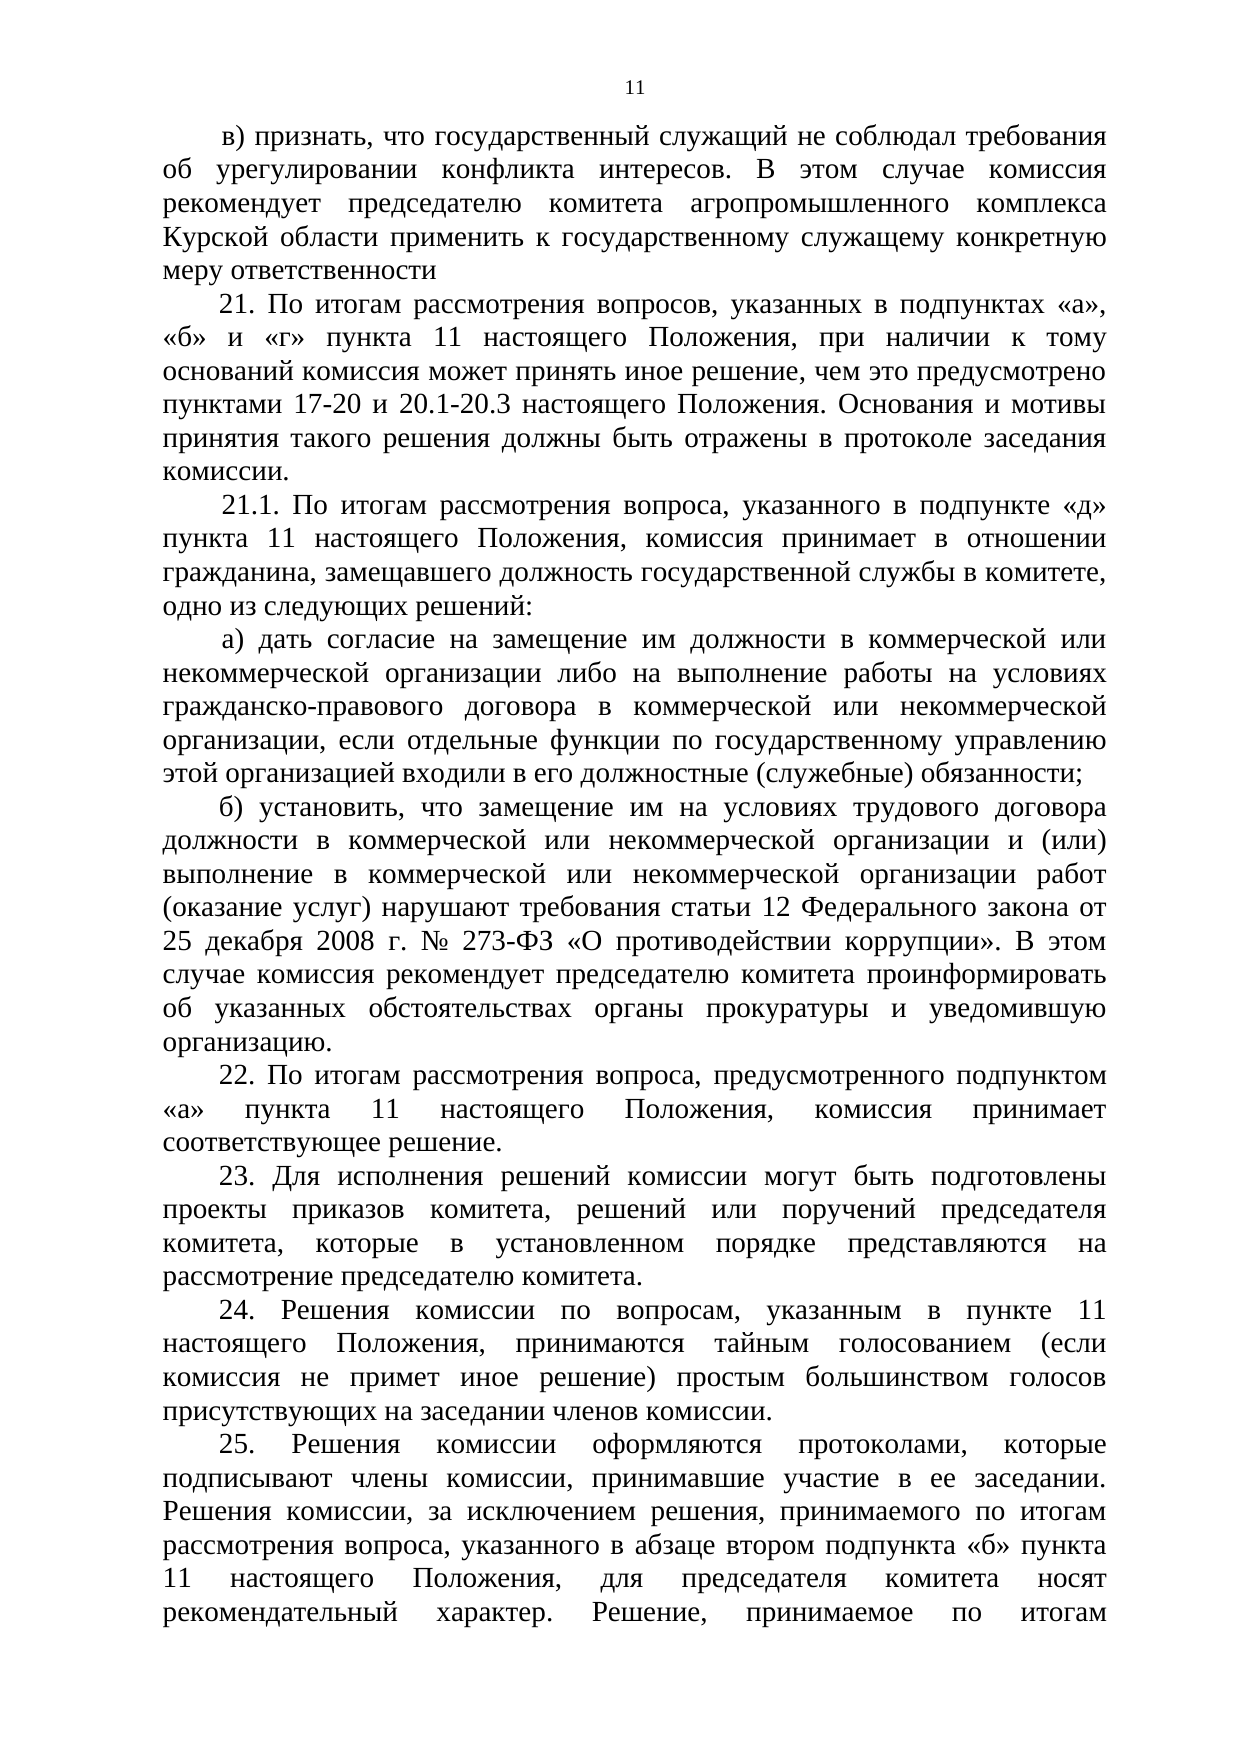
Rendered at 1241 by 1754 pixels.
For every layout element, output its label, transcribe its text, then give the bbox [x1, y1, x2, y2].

text б) установить, что замещение им на условиях трудового договора должности в коммерческой или некоммерческой организации и (или) выполнение в коммерческой или некоммерческой организации работ (оказание услуг) нарушают требования статьи 12 Федерального закона от 25 декабря 2008 г. № 273-ФЗ «О противодействии коррупции». В этом случае комиссия рекомендует председателю комитета проинформировать об указанных обстоятельствах органы прокуратуры и уведомившую организацию. [162, 789, 1107, 1057]
text 21.1. По итогам рассмотрения вопроса, указанного в подпункте «д» пункта 11 настоящего Положения, комиссия принимает в отношении гражданина, замещавшего должность государственной службы в комитете, одно из следующих решений: [162, 487, 1107, 621]
text 21. По итогам рассмотрения вопросов, указанных в подпунктах «а», «б» и «г» пункта 11 настоящего Положения, при наличии к тому оснований комиссия может принять иное решение, чем это предусмотрено пунктами 17-20 и 20.1-20.3 настоящего Положения. Основания и мотивы принятия такого решения должны быть отражены в протоколе заседания комиссии. [162, 286, 1107, 487]
text 22. По итогам рассмотрения вопроса, предусмотренного подпунктом «а» пункта 11 настоящего Положения, комиссия принимает соответствующее решение. [162, 1057, 1107, 1158]
text в) признать, что государственный служащий не соблюдал требования об урегулировании конфликта интересов. В этом случае комиссия рекомендует председателю комитета агропромышленного комплекса Курской области применить к государственному служащему конкретную меру ответственности [162, 118, 1107, 286]
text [162, 1426, 1107, 1627]
text а) дать согласие на замещение им должности в коммерческой или некоммерческой организации либо на выполнение работы на условиях гражданско-правового договора в коммерческой или некоммерческой организации, если отдельные функции по государственному управлению этой организацией входили в его должностные (служебные) обязанности; [162, 621, 1107, 789]
text 24. Решения комиссии по вопросам, указанным в пункте 11 настоящего Положения, принимаются тайным голосованием (если комиссия не примет иное решение) простым большинством голосов присутствующих на заседании членов комиссии. [162, 1292, 1107, 1426]
text 23. Для исполнения решений комиссии могут быть подготовлены проекты приказов комитета, решений или поручений председателя комитета, которые в установленном порядке представляются на рассмотрение председателю комитета. [162, 1158, 1107, 1292]
